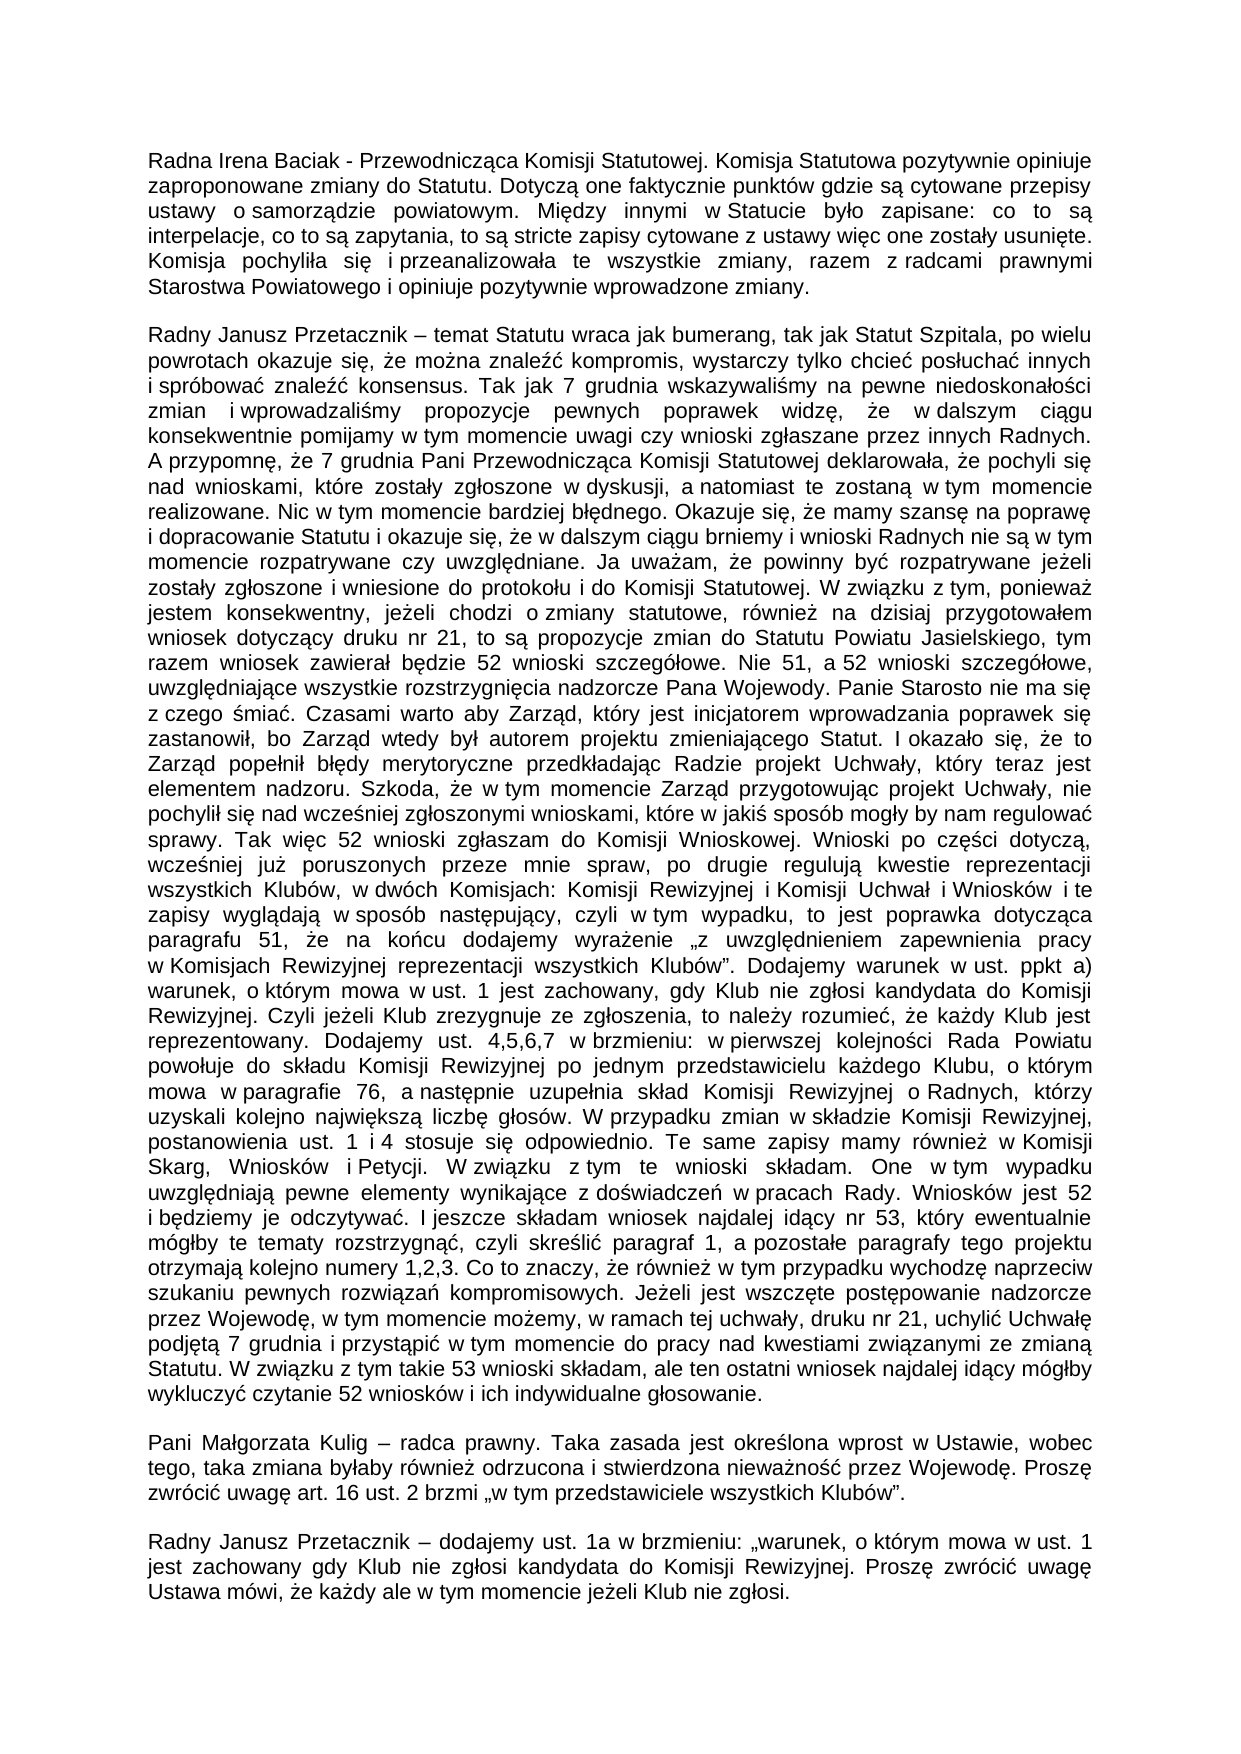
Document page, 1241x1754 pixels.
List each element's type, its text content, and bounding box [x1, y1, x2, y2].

text Radna Irena Baciak - Przewodnicząca Komisji Statutowej. Komisja Statutowa pozytywnie opiniuje zaproponowane zmiany do Statutu. Dotyczą one faktycznie punktów gdzie są cytowane przepisy ustawy o samorządzie powiatowym. Między innymi w Statucie było zapisane: co to są interpelacje, co to są zapytania, to są stricte zapisy cytowane z ustawy więc one zostały usunięte. Komisja pochyliła się i przeanalizowała te wszystkie zmiany, razem z radcami prawnymi Starostwa Powiatowego i opiniuje pozytywnie wprowadzone zmiany. [148, 148, 1093, 299]
text Radny Janusz Przetacznik – temat Statutu wraca jak bumerang, tak jak Statut Szpitala, po wielu powrotach okazuje się, że można znaleźć kompromis, wystarczy tylko chcieć posłuchać innych i spróbować znaleźć konsensus. Tak jak 7 grudnia wskazywaliśmy na pewne niedoskonałości zmian i wprowadzaliśmy propozycje pewnych poprawek widzę, że w dalszym ciągu konsekwentnie pomijamy w tym momencie uwagi czy wnioski zgłaszane przez innych Radnych. A przypomnę, że 7 grudnia Pani Przewodnicząca Komisji Statutowej deklarowała, że pochyli się nad wnioskami, które zostały zgłoszone w dyskusji, a natomiast te zostaną w tym momencie realizowane. Nic w tym momencie bardziej błędnego. Okazuje się, że mamy szansę na poprawę i dopracowanie Statutu i okazuje się, że w dalszym ciągu brniemy i wnioski Radnych nie są w tym momencie rozpatrywane czy uwzględniane. Ja uważam, że powinny być rozpatrywane jeżeli zostały zgłoszone i wniesione do protokołu i do Komisji Statutowej. W związku z tym, ponieważ jestem konsekwentny, jeżeli chodzi o zmiany statutowe, również na dzisiaj przygotowałem wniosek dotyczący druku nr 21, to są propozycje zmian do Statutu Powiatu Jasielskiego, tym razem wniosek zawierał będzie 52 wnioski szczegółowe. Nie 51, a 52 wnioski szczegółowe, uwzględniające wszystkie rozstrzygnięcia nadzorcze Pana Wojewody. Panie Starosto nie ma się z czego śmiać. Czasami warto aby Zarząd, który jest inicjatorem wprowadzania poprawek się zastanowił, bo Zarząd wtedy był autorem projektu zmieniającego Statut. I okazało się, że to Zarząd popełnił błędy merytoryczne przedkładając Radzie projekt Uchwały, który teraz jest elementem nadzoru. Szkoda, że w tym momencie Zarząd przygotowując projekt Uchwały, nie pochylił się nad wcześniej zgłoszonymi wnioskami, które w jakiś sposób mogły by nam regulować sprawy. Tak więc 52 wnioski zgłaszam do Komisji Wnioskowej. Wnioski po części dotyczą, wcześniej już poruszonych przeze mnie spraw, po drugie regulują kwestie reprezentacji wszystkich Klubów, w dwóch Komisjach: Komisji Rewizyjnej i Komisji Uchwał i Wniosków i te zapisy wyglądają w sposób następujący, czyli w tym wypadku, to jest poprawka dotycząca paragrafu 51, że na końcu dodajemy wyrażenie „z uwzględnieniem zapewnienia pracy w Komisjach Rewizyjnej reprezentacji wszystkich Klubów”. Dodajemy warunek w ust. ppkt a) warunek, o którym mowa w ust. 1 jest zachowany, gdy Klub nie zgłosi kandydata do Komisji Rewizyjnej. Czyli jeżeli Klub zrezygnuje ze zgłoszenia, to należy rozumieć, że każdy Klub jest reprezentowany. Dodajemy ust. 4,5,6,7 w brzmieniu: w pierwszej kolejności Rada Powiatu powołuje do składu Komisji Rewizyjnej po jednym przedstawicielu każdego Klubu, o którym mowa w paragrafie 76, a następnie uzupełnia skład Komisji Rewizyjnej o Radnych, którzy uzyskali kolejno największą liczbę głosów. W przypadku zmian w składzie Komisji Rewizyjnej, postanowienia ust. 1 i 4 stosuje się odpowiednio. Te same zapisy mamy również w Komisji Skarg, Wniosków i Petycji. W związku z tym te wnioski składam. One w tym wypadku uwzględniają pewne elementy wynikające z doświadczeń w pracach Rady. Wniosków jest 52 i będziemy je odczytywać. I jeszcze składam wniosek najdalej idący nr 53, który ewentualnie mógłby te tematy rozstrzygnąć, czyli skreślić paragraf 1, a pozostałe paragrafy tego projektu otrzymają kolejno numery 1,2,3. Co to znaczy, że również w tym przypadku wychodzę naprzeciw szukaniu pewnych rozwiązań kompromisowych. Jeżeli jest wszczęte postępowanie nadzorcze przez Wojewodę, w tym momencie możemy, w ramach tej uchwały, druku nr 21, uchylić Uchwałę podjętą 7 grudnia i przystąpić w tym momencie do pracy nad kwestiami związanymi ze zmianą Statutu. W związku z tym takie 53 wnioski składam, ale ten ostatni wniosek najdalej idący mógłby wykluczyć czytanie 52 wniosków i ich indywidualne głosowanie. [148, 322, 1093, 1406]
text Pani Małgorzata Kulig – radca prawny. Taka zasada jest określona wprost w Ustawie, wobec tego, taka zmiana byłaby również odrzucona i stwierdzona nieważność przez Wojewodę. Proszę zwrócić uwagę art. 16 ust. 2 brzmi „w tym przedstawiciele wszystkich Klubów”. [148, 1430, 1093, 1505]
text Radny Janusz Przetacznik – dodajemy ust. 1a w brzmieniu: „warunek, o którym mowa w ust. 1 jest zachowany gdy Klub nie zgłosi kandydata do Komisji Rewizyjnej. Proszę zwrócić uwagę Ustawa mówi, że każdy ale w tym momencie jeżeli Klub nie zgłosi. [148, 1529, 1093, 1604]
